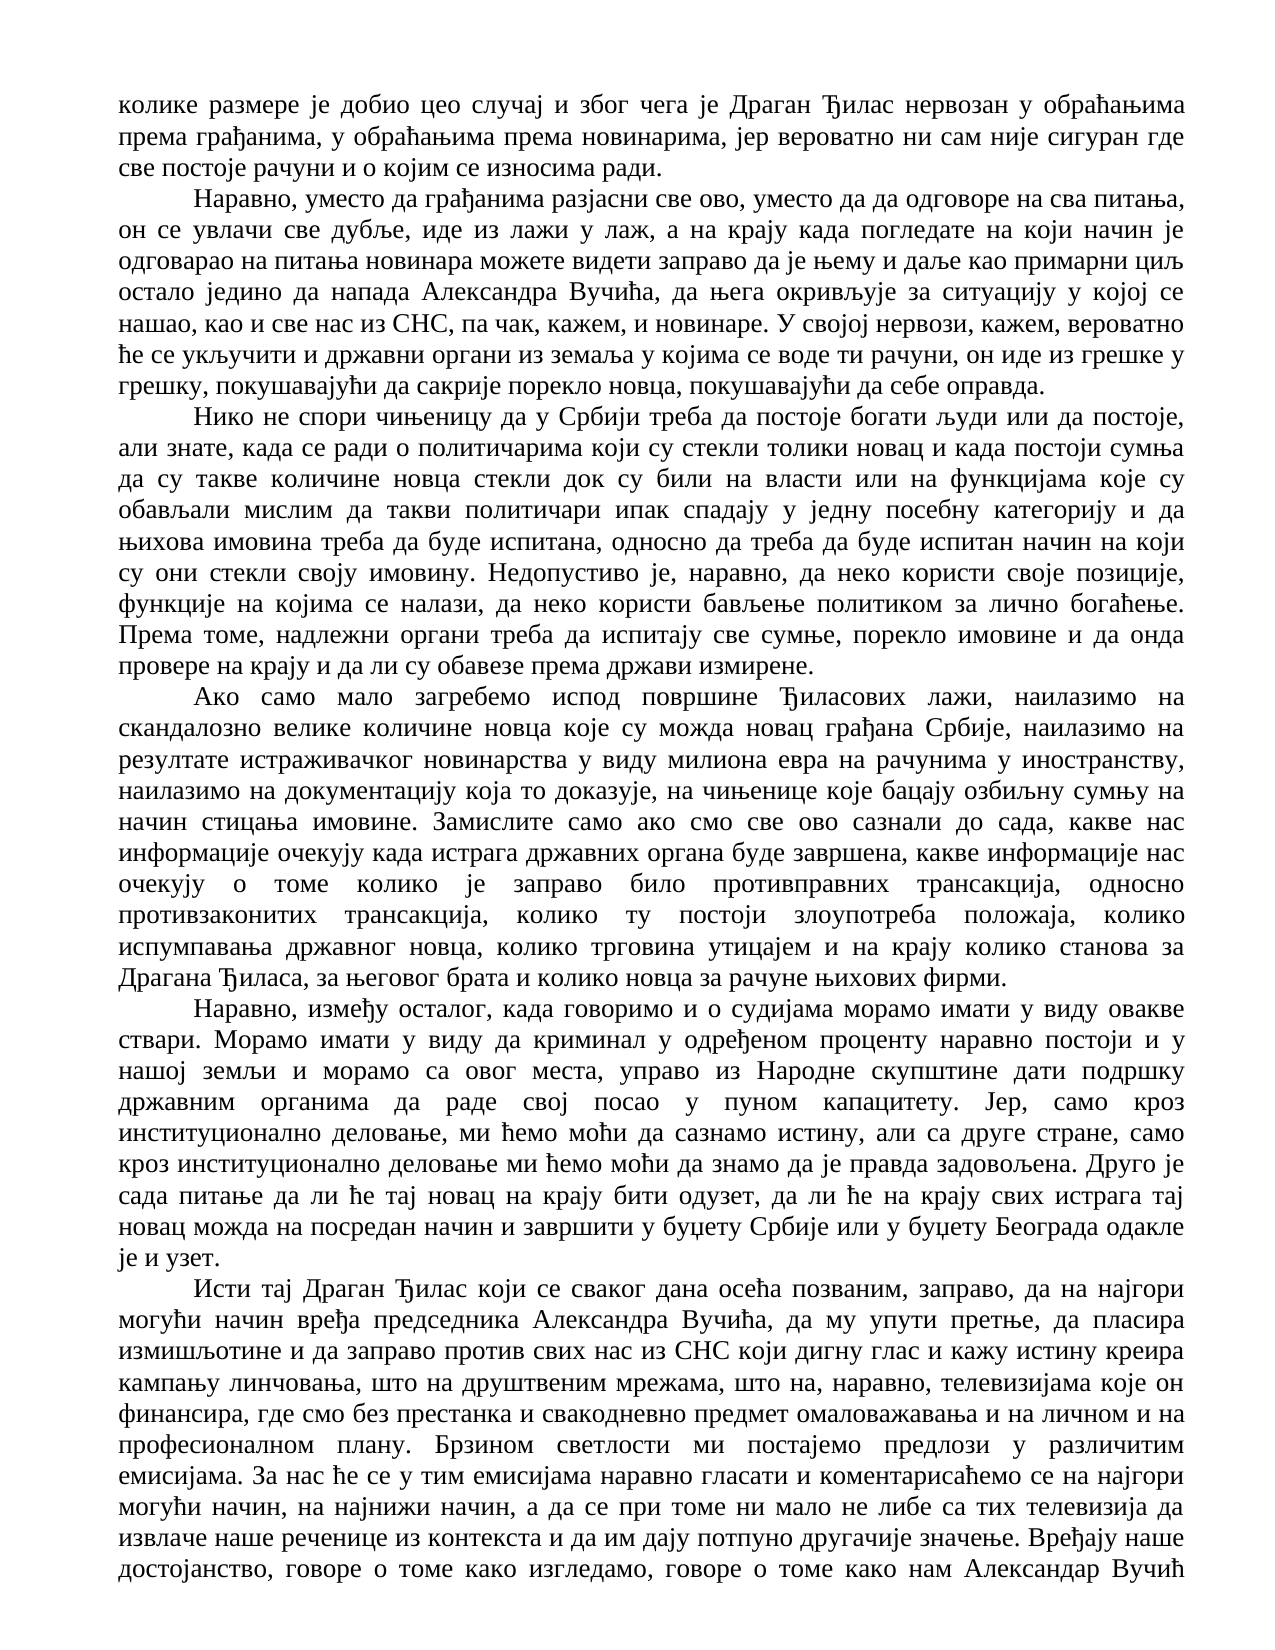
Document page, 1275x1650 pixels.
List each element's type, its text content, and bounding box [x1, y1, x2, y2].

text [118, 89, 1186, 182]
text Наравно, уместо да грађанима разјасни све ово, уместо да да одговоре на сва питања, он се увлачи све дубље, иде из лажи у лаж, а на крају када погледате на који начин је одговарао на питања новинара можете видети заправо да је њему и даље као примарни циљ остало једино да напада Александра Вучића, да њега окривљује за ситуацију у којој се нашао, као и све нас из СНС, па чак, кажем, и новинаре. У својој нервози, кажем, вероватно ће се укључити и државни органи из земаља у којима се воде ти рачуни, он иде из грешке у грешку, покушавајући да сакрије порекло новца, покушавајући да себе оправда. [118, 182, 1186, 400]
text Ако само мало загребемо испод површине Ђиласових лажи, наилазимо на скандалозно велике количине новца које су можда новац грађана Србије, наилазимо на резултате истраживачког новинарства у виду милиона евра на рачунима у иностранству, наилазимо на документацију која то доказује, на чињенице које бацају озбиљну сумњу на начин стицања имовине. Замислите само ако смо све ово сазнали до сада, какве нас информације очекују када истрага државних органа буде завршена, какве информације нас очекују о томе колико је заправо било противправних трансакција, односно противзаконитих трансакција, колико ту постоји злоупотреба положаја, колико испумпавања државног новца, колико трговина утицајем и на крају колико станова за Драгана Ђиласа, за његовог брата и колико новца за рачуне њихових фирми. [118, 680, 1186, 992]
text Наравно, између осталог, када говоримо и о судијама морамо имати у виду овакве ствари. Морамо имати у виду да криминал у одређеном проценту наравно постоји и у нашој земљи и морамо са овог места, управо из Народне скупштине дати подршку државним органима да раде свој посао у пуном капацитету. Јер, само кроз институционално деловање, ми ћемо моћи да сазнамо истину, али са друге стране, само кроз институционално деловање ми ћемо моћи да знамо да је правда задовољена. Друго је сада питање да ли ће тај новац на крају бити одузет, да ли ће на крају свих истрага тај новац можда на посредан начин и завршити у буџету Србије или у буџету Београда одакле је и узет. [118, 992, 1186, 1272]
text Нико не спори чињеницу да у Србији треба да постоје богати људи или да постоје, али знате, када се ради о политичарима који су стекли толики новац и када постоји сумња да су такве количине новца стекли док су били на власти или на функцијама које су обављали мислим да такви политичари ипак спадају у једну посебну категорију и да њихова имовина треба да буде испитана, односно да треба да буде испитан начин на који су они стекли своју имовину. Недопустиво је, наравно, да неко користи своје позиције, функције на којима се налази, да неко користи бављење политиком за лично богаћење. Према томе, надлежни органи треба да испитају све сумње, порекло имовине и да онда провере на крају и да ли су обавезе према држави измирене. [118, 400, 1186, 680]
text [118, 1272, 1186, 1584]
